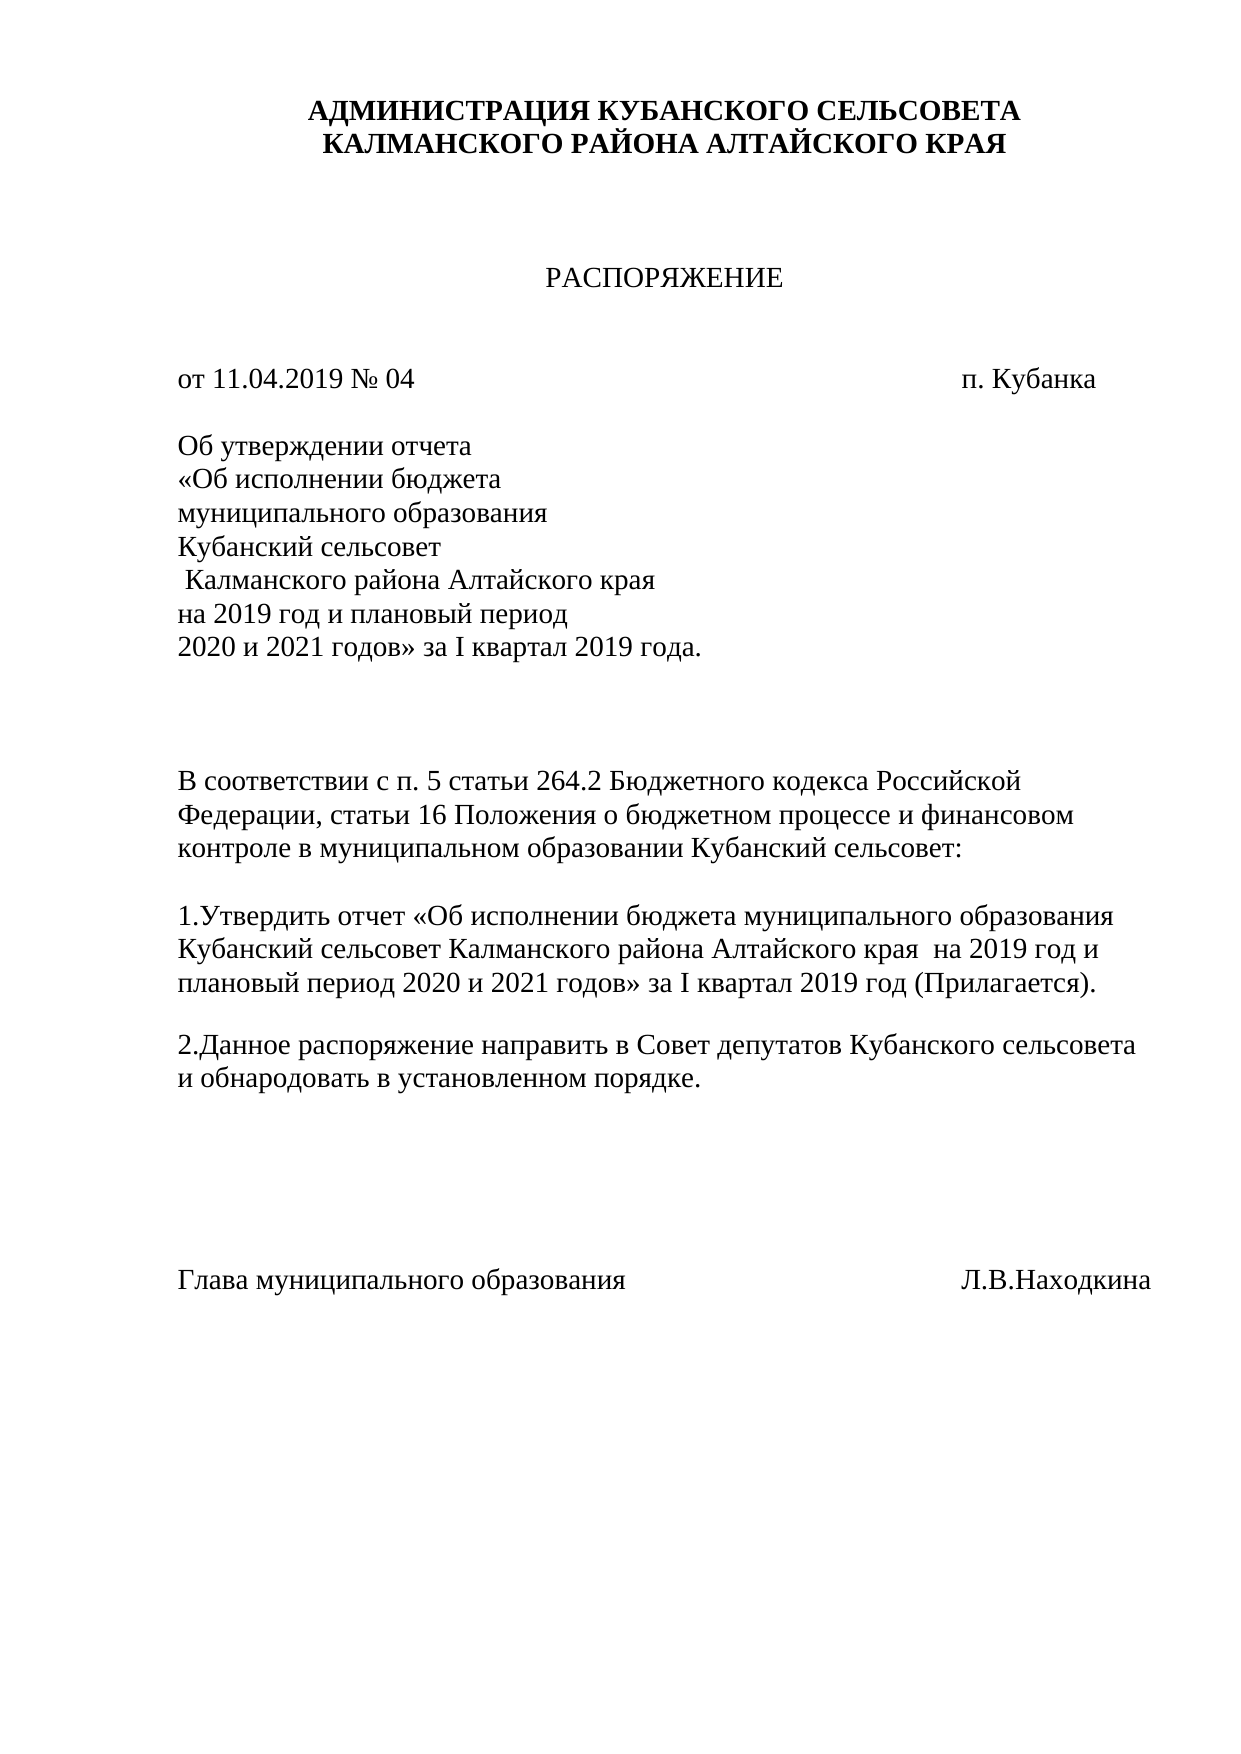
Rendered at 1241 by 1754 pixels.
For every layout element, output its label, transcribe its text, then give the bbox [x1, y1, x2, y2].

text Об утверждении отчета [177, 428, 1152, 462]
text 1.Утвердить отчет «Об исполнении бюджета муниципального образования Кубанский сельсовет Калманского района Алтайского края на 2019 год и плановый период 2020 и 2021 годов» за I квартал 2019 год (Прилагается). [177, 898, 1152, 998]
text на 2019 год и плановый период [177, 596, 1152, 629]
text В соответствии с п. 5 статьи 264.2 Бюджетного кодекса Российской Федерации, статьи 16 Положения о бюджетном процессе и финансовом контроле в муниципальном образовании Кубанский сельсовет: [177, 763, 1152, 864]
text АДМИНИСТРАЦИЯ КУБАНСКОГО СЕЛЬСОВЕТА [177, 93, 1152, 126]
text Кубанский сельсовет [177, 529, 1152, 562]
text КАЛМАНСКОГО РАЙОНА АЛТАЙСКОГО КРАЯ [177, 126, 1152, 160]
text от 11.04.2019 № 04 п. Кубанка [177, 361, 1152, 394]
text «Об исполнении бюджета [177, 462, 1152, 495]
text РАСПОРЯЖЕНИЕ [177, 260, 1152, 294]
text 2020 и 2021 годов» за I квартал 2019 года. [177, 629, 1152, 663]
text Калманского района Алтайского края [177, 562, 1152, 596]
text Глава муниципального образования Л.В.Находкина [177, 1262, 1152, 1295]
text муниципального образования [177, 495, 1152, 529]
text 2.Данное распоряжение направить в Совет депутатов Кубанского сельсовета и обнародовать в установленном порядке. [177, 1027, 1152, 1094]
